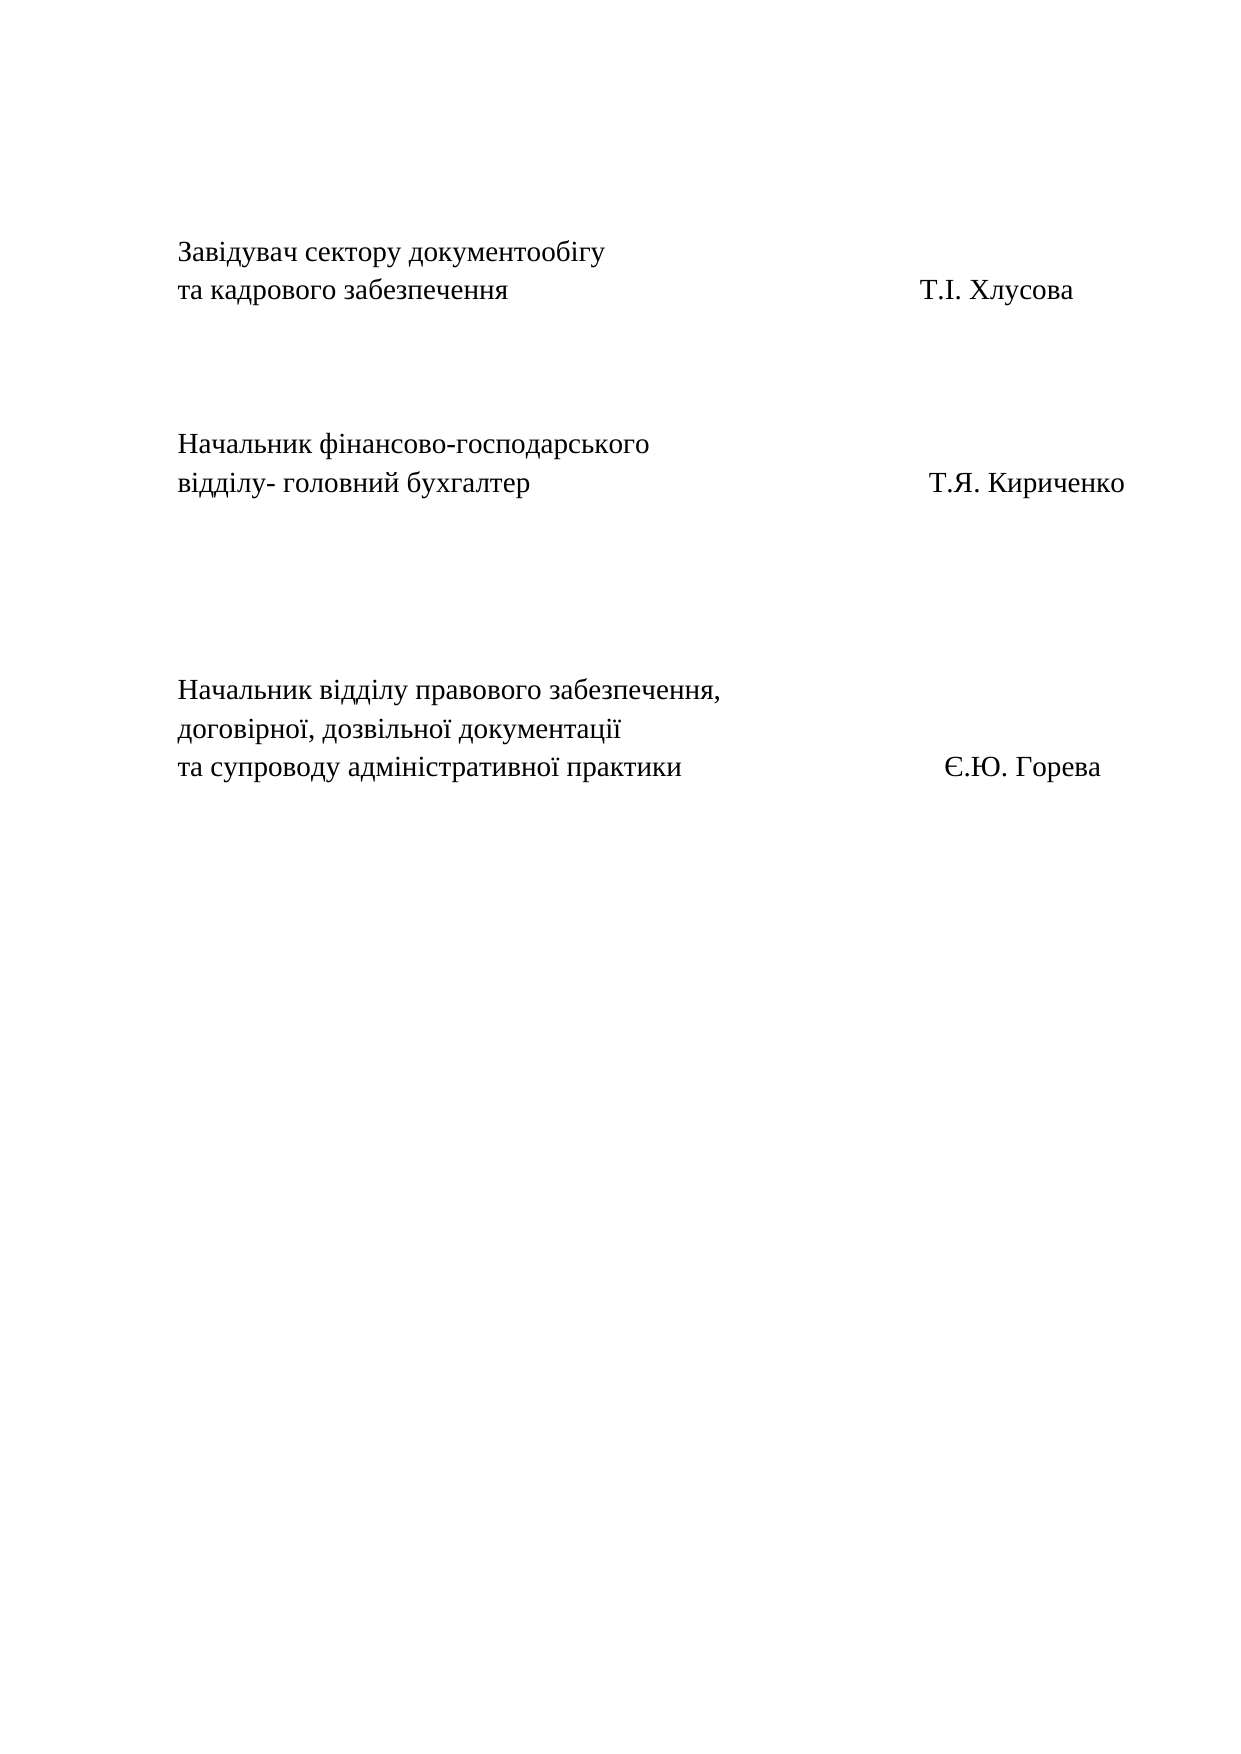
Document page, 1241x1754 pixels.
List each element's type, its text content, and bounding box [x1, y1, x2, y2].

text Завідувач сектору документообігу [177, 234, 1152, 267]
text та кадрового забезпечення Т.І. Хлусова [177, 272, 1152, 306]
text відділу- головний бухгалтер Т.Я. Кириченко [177, 465, 1152, 498]
text Начальник фінансово-господарського [177, 426, 1152, 460]
text Начальник відділу правового забезпечення, [177, 672, 1152, 706]
text договірної, дозвільної документації [177, 711, 1152, 744]
text та супроводу адміністративної практики Є.Ю. Горева [177, 749, 1152, 783]
